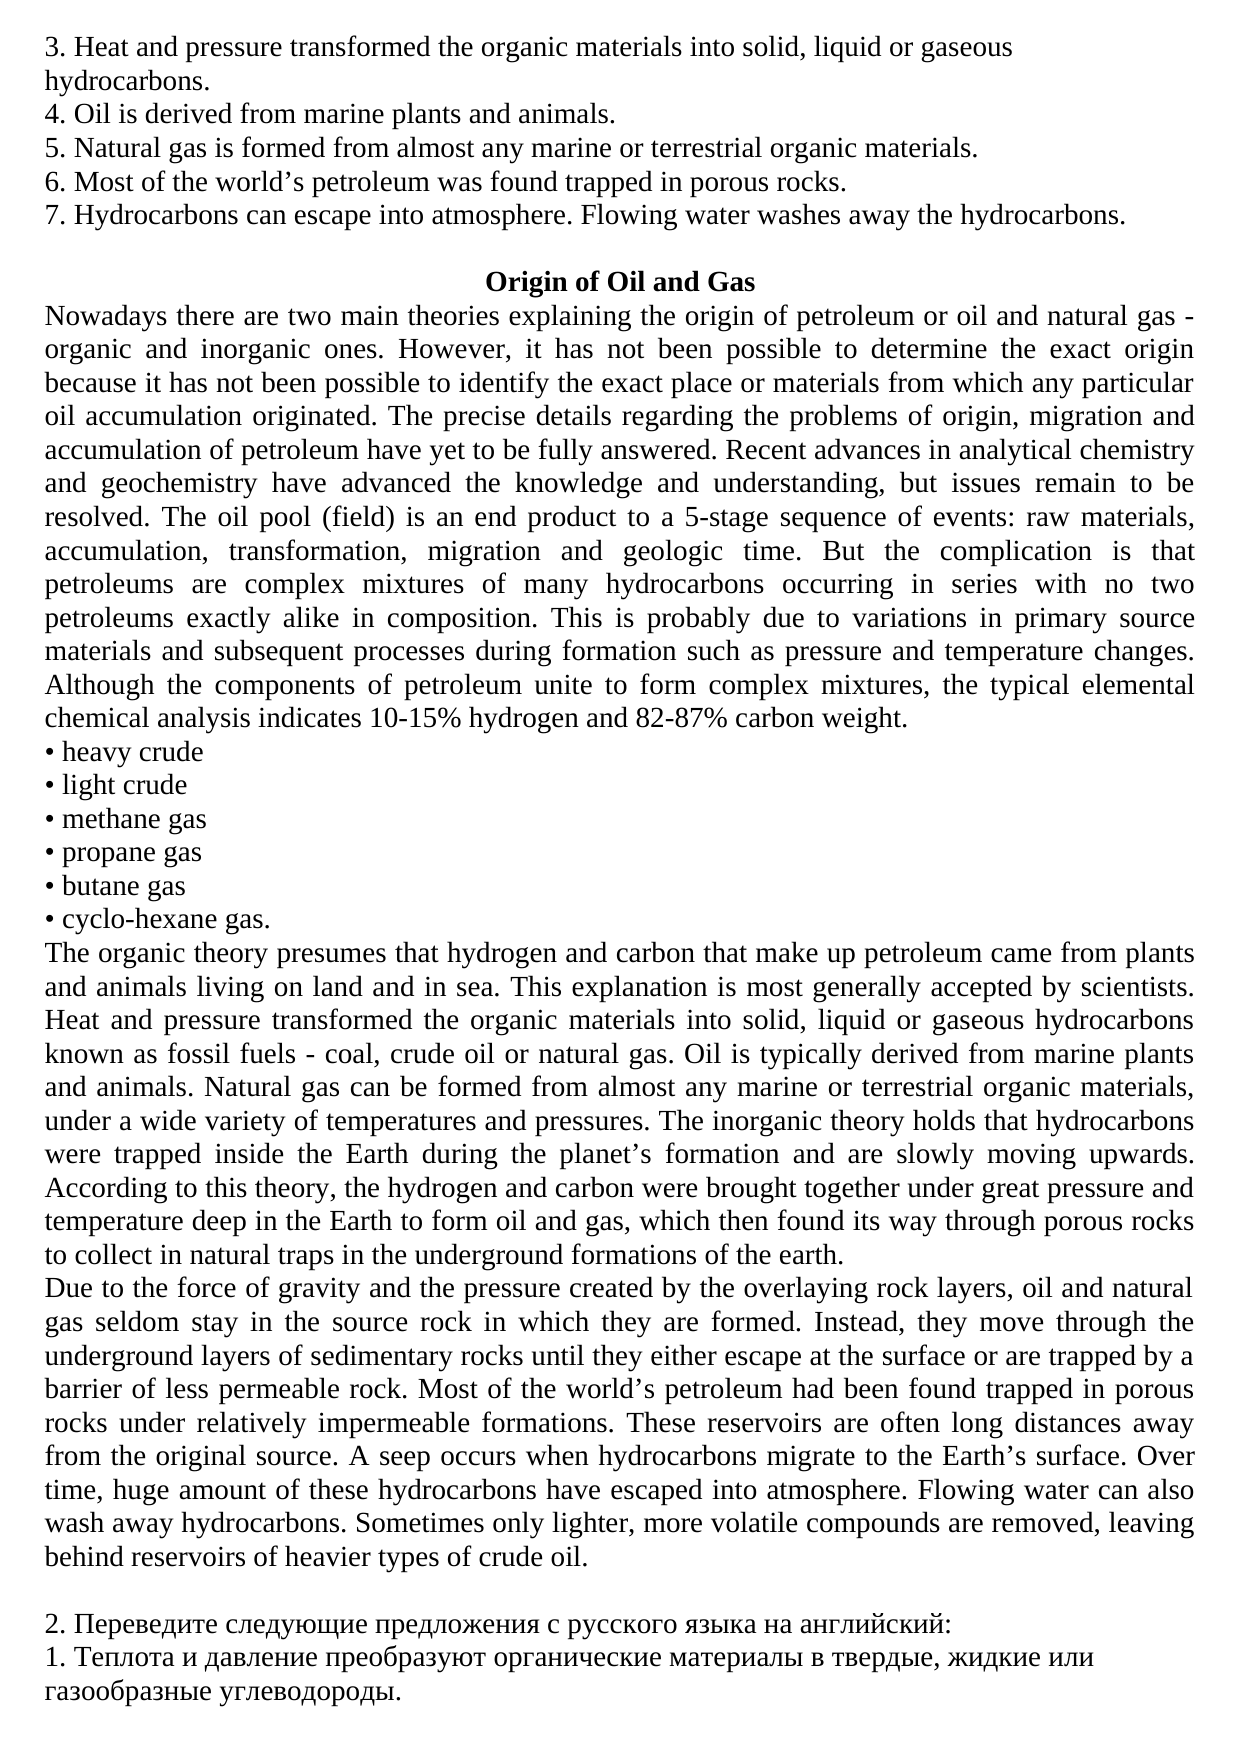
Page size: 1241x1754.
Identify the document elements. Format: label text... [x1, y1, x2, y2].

text • light crude [44, 767, 1196, 801]
text 4. Oil is derived from marine plants and animals. [44, 97, 1152, 130]
text газообразные углеводороды. [44, 1673, 1152, 1707]
text 6. Most of the world’s petroleum was found trapped in porous rocks. [44, 164, 1152, 197]
text 3. Heat and pressure transformed the organic materials into solid, liquid or gaseous hydrocarbons. [44, 29, 1152, 97]
text • heavy crude [44, 734, 1196, 767]
text • cyclo-hexane gas. [44, 902, 1196, 935]
text Origin of Oil and Gas [44, 264, 1196, 298]
text • butane gas [44, 868, 1196, 902]
text 1. Теплота и давление преобразуют органические материалы в твердые, жидкие или [44, 1639, 1152, 1673]
text Due to the force of gravity and the pressure created by the overlaying rock layers, oil and natural gas seldom stay in the source rock in which they are formed. Instead, they move through the underground layers of sedimentary rocks until they either escape at the surface or are trapped by a barrier of less permeable rock. Most of the world’s petroleum had been found trapped in porous rocks under relatively impermeable formations. These reservoirs are often long distances away from the original source. A seep occurs when hydrocarbons migrate to the Earth’s surface. Over time, huge amount of these hydrocarbons have escaped into atmosphere. Flowing water can also wash away hydrocarbons. Sometimes only lighter, more volatile compounds are removed, leaving behind reservoirs of heavier types of crude oil. [44, 1271, 1196, 1572]
text Nowadays there are two main theories explaining the origin of petroleum or oil and natural gas - organic and inorganic ones. However, it has not been possible to determine the exact origin because it has not been possible to identify the exact place or materials from which any particular oil accumulation originated. The precise details regarding the problems of origin, migration and accumulation of petroleum have yet to be fully answered. Recent advances in analytical chemistry and geochemistry have advanced the knowledge and understanding, but issues remain to be resolved. The oil pool (field) is an end product to a 5-stage sequence of events: raw materials, accumulation, transformation, migration and geologic time. But the complication is that petroleums are complex mixtures of many hydrocarbons occurring in series with no two petroleums exactly alike in composition. This is probably due to variations in primary source materials and subsequent processes during formation such as pressure and temperature changes. Although the components of petroleum unite to form complex mixtures, the typical elemental chemical analysis indicates 10-15% hydrogen and 82-87% carbon weight. [44, 298, 1196, 734]
text The organic theory presumes that hydrogen and carbon that make up petroleum came from plants and animals living on land and in sea. This explanation is most generally accepted by scientists. Heat and pressure transformed the organic materials into solid, liquid or gaseous hydrocarbons known as fossil fuels - coal, crude oil or natural gas. Oil is typically derived from marine plants and animals. Natural gas can be formed from almost any marine or terrestrial organic materials, under a wide variety of temperatures and pressures. The inorganic theory holds that hydrocarbons were trapped inside the Earth during the planet’s formation and are slowly moving upwards. According to this theory, the hydrogen and carbon were brought together under great pressure and temperature deep in the Earth to form oil and gas, which then found its way through porous rocks to collect in natural traps in the underground formations of the earth. [44, 935, 1196, 1271]
text 7. Hydrocarbons can escape into atmosphere. Flowing water washes away the hydrocarbons. [44, 197, 1152, 231]
text • propane gas [44, 834, 1196, 868]
text 5. Natural gas is formed from almost any marine or terrestrial organic materials. [44, 130, 1152, 164]
text • methane gas [44, 801, 1196, 834]
text 2. Переведите следующие предложения с русского языка на английский: [44, 1606, 1152, 1639]
